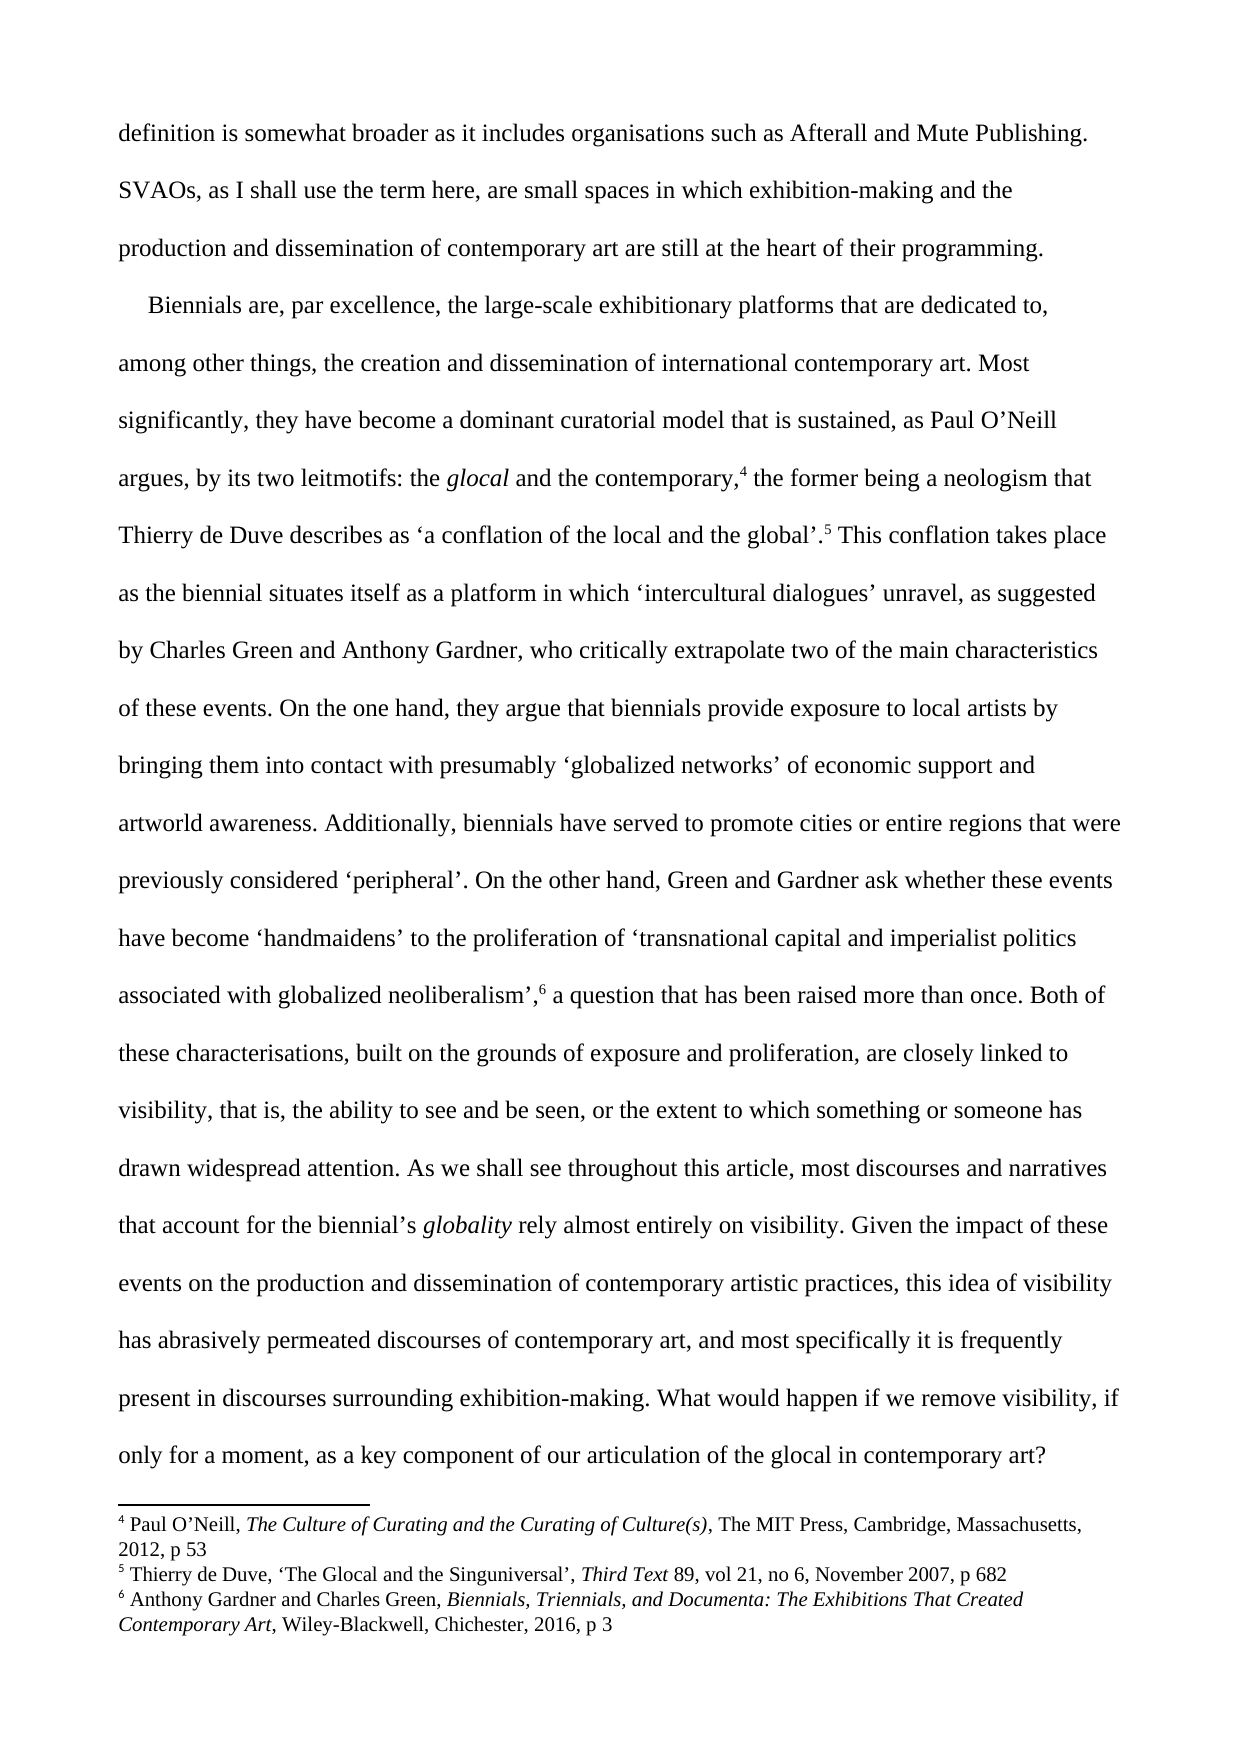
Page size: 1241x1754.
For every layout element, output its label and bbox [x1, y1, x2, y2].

text [118, 118, 1122, 262]
text [118, 291, 1122, 1469]
